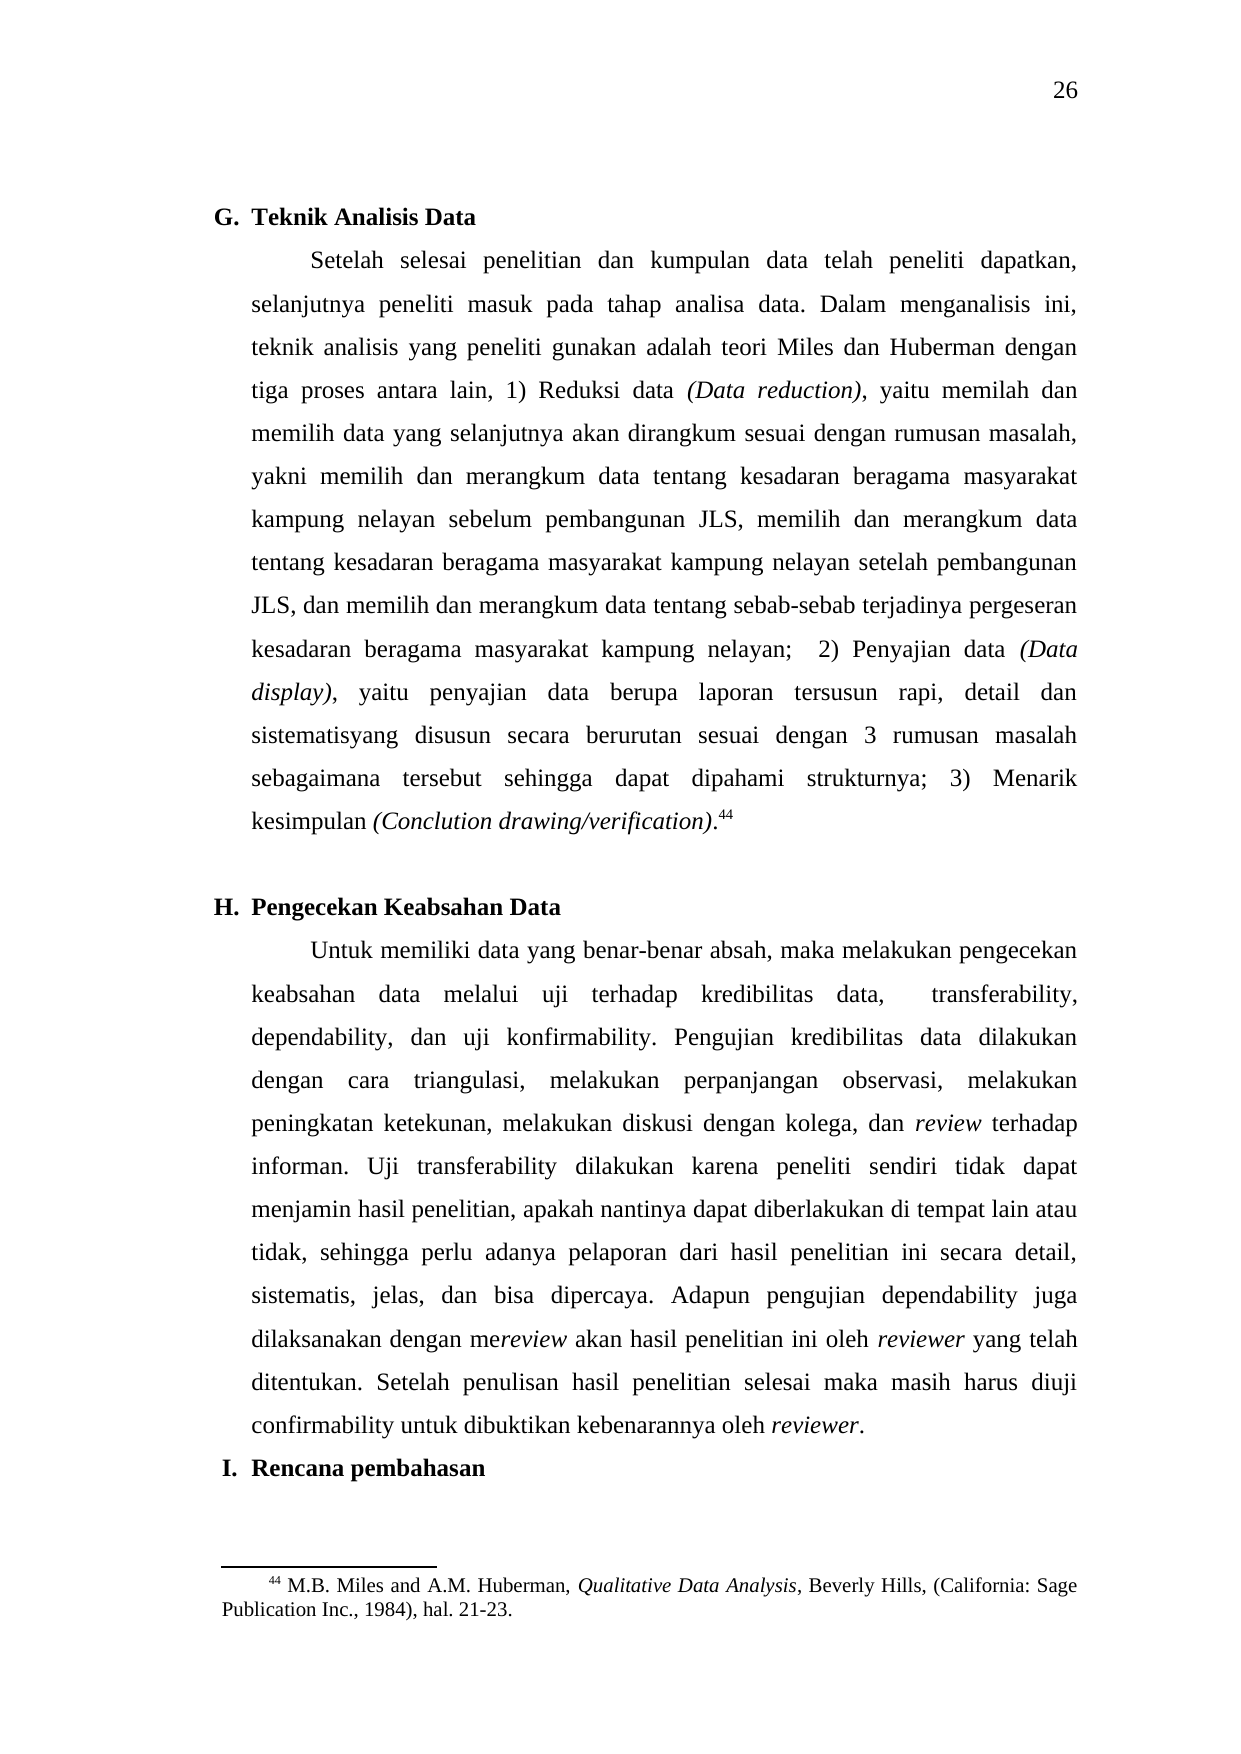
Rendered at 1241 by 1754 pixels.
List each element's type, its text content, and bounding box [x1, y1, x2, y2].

text Setelah selesai penelitian dan kumpulan data telah peneliti dapatkan, selanjutnya peneliti masuk pada tahap analisa data. Dalam menganalisis ini, teknik analisis yang peneliti gunakan adalah teori Miles dan Huberman dengan tiga proses antara lain, 1) Reduksi data (Data reduction), yaitu memilah dan memilih data yang selanjutnya akan dirangkum sesuai dengan rumusan masalah, yakni memilih dan merangkum data tentang kesadaran beragama masyarakat kampung nelayan sebelum pembangunan JLS, memilih dan merangkum data tentang kesadaran beragama masyarakat kampung nelayan setelah pembangunan JLS, dan memilih dan merangkum data tentang sebab-sebab terjadinya pergeseran kesadaran beragama masyarakat kampung nelayan; 2) Penyajian data (Data display), yaitu penyajian data berupa laporan tersusun rapi, detail dan sistematisyang disusun secara berurutan sesuai dengan 3 rumusan masalah sebagaimana tersebut sehingga dapat dipahami strukturnya; 3) Menarik kesimpulan (Conclution drawing/verification). [251, 246, 1078, 835]
list Rencana pembahasan [222, 1453, 1078, 1482]
text Untuk memiliki data yang benar-benar absah, maka melakukan pengecekan keabsahan data melalui uji terhadap kredibilitas data, transferability, dependability, dan uji konfirmability. Pengujian kredibilitas data dilakukan dengan cara triangulasi, melakukan perpanjangan observasi, melakukan peningkatan ketekunan, melakukan diskusi dengan kolega, dan review terhadap informan. Uji transferability dilakukan karena peneliti sendiri tidak dapat menjamin hasil penelitian, apakah nantinya dapat diberlakukan di tempat lain atau tidak, sehingga perlu adanya pelaporan dari hasil penelitian ini secara detail, sistematis, jelas, dan bisa dipercaya. Adapun pengujian dependability juga dilaksanakan dengan mereview akan hasil penelitian ini oleh reviewer yang telah ditentukan. Setelah penulisan hasil penelitian selesai maka masih harus diuji confirmability untuk dibuktikan kebenarannya oleh reviewer. [251, 936, 1078, 1439]
list Teknik Analisis Data [214, 202, 1078, 231]
list Pengecekan Keabsahan Data [214, 892, 1078, 921]
